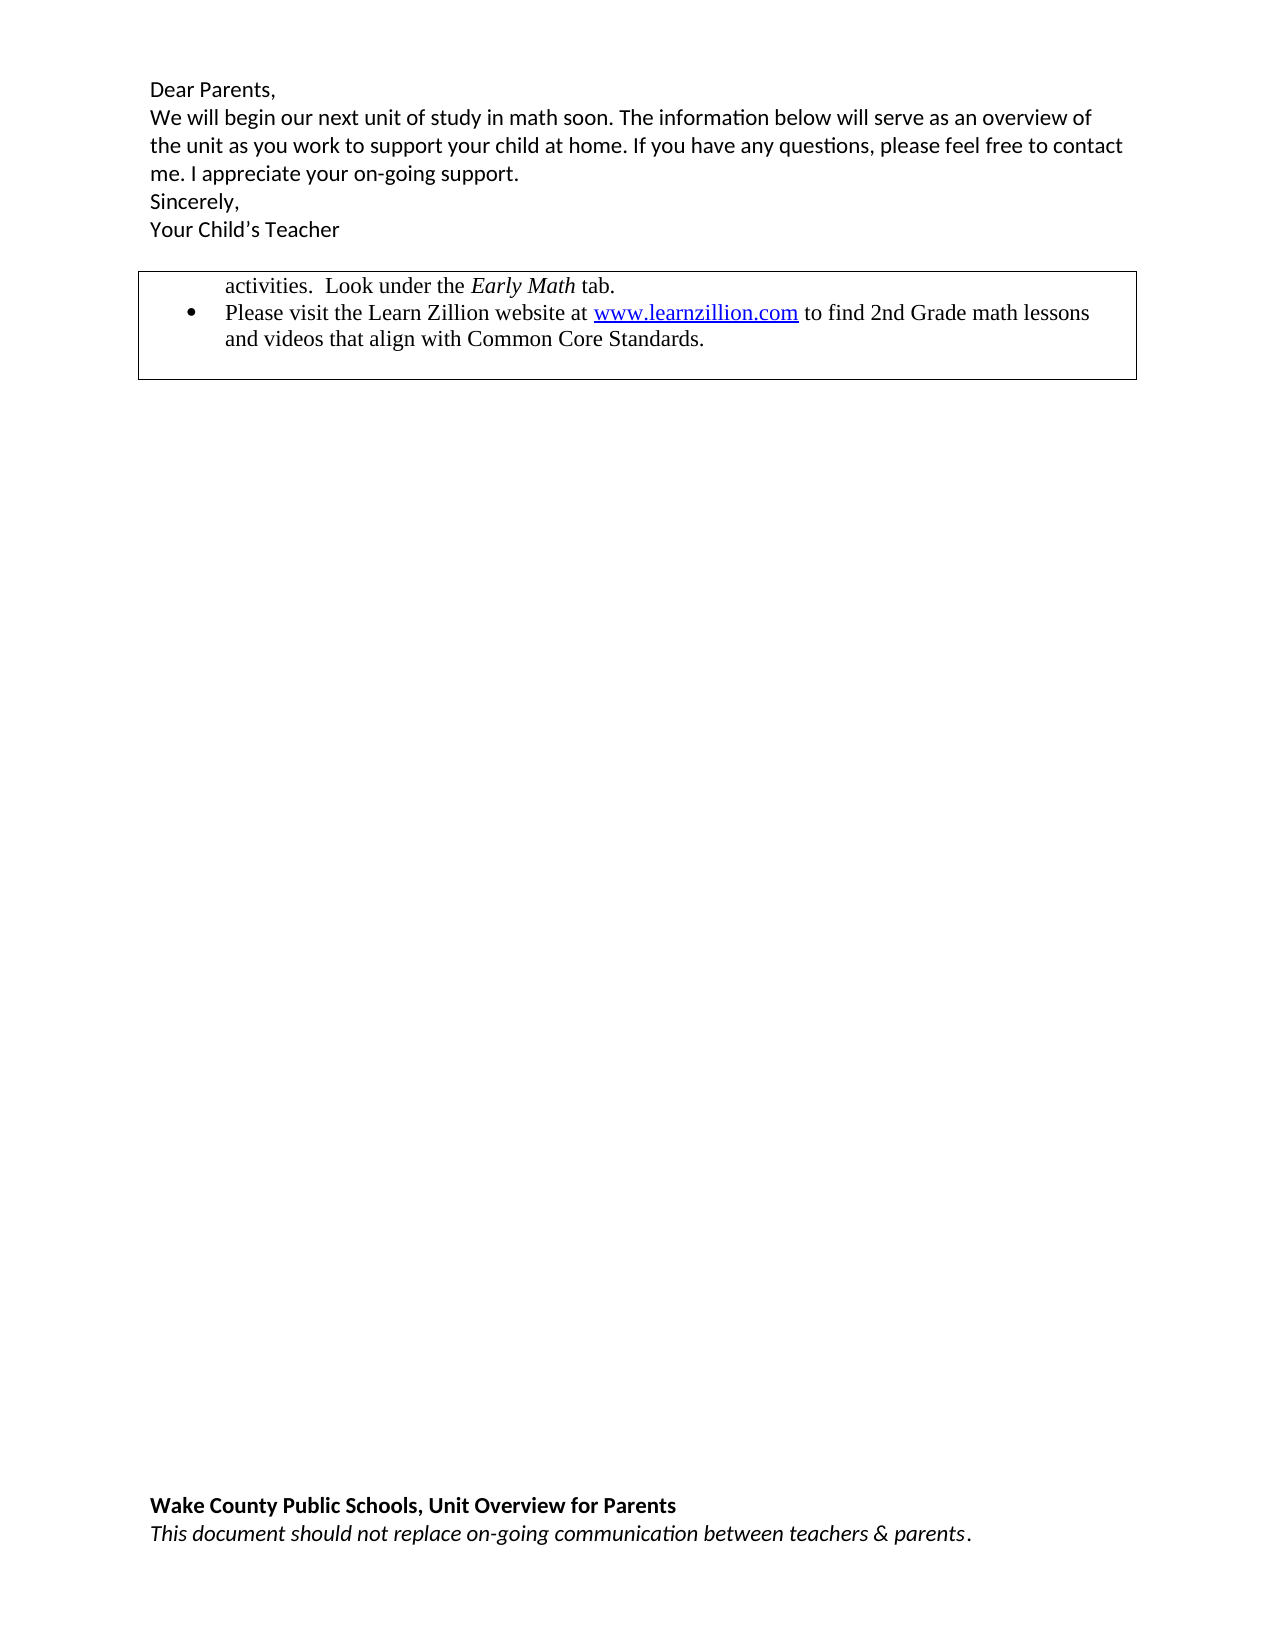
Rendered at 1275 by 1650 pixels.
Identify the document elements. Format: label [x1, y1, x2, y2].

table_cell [139, 272, 1136, 379]
